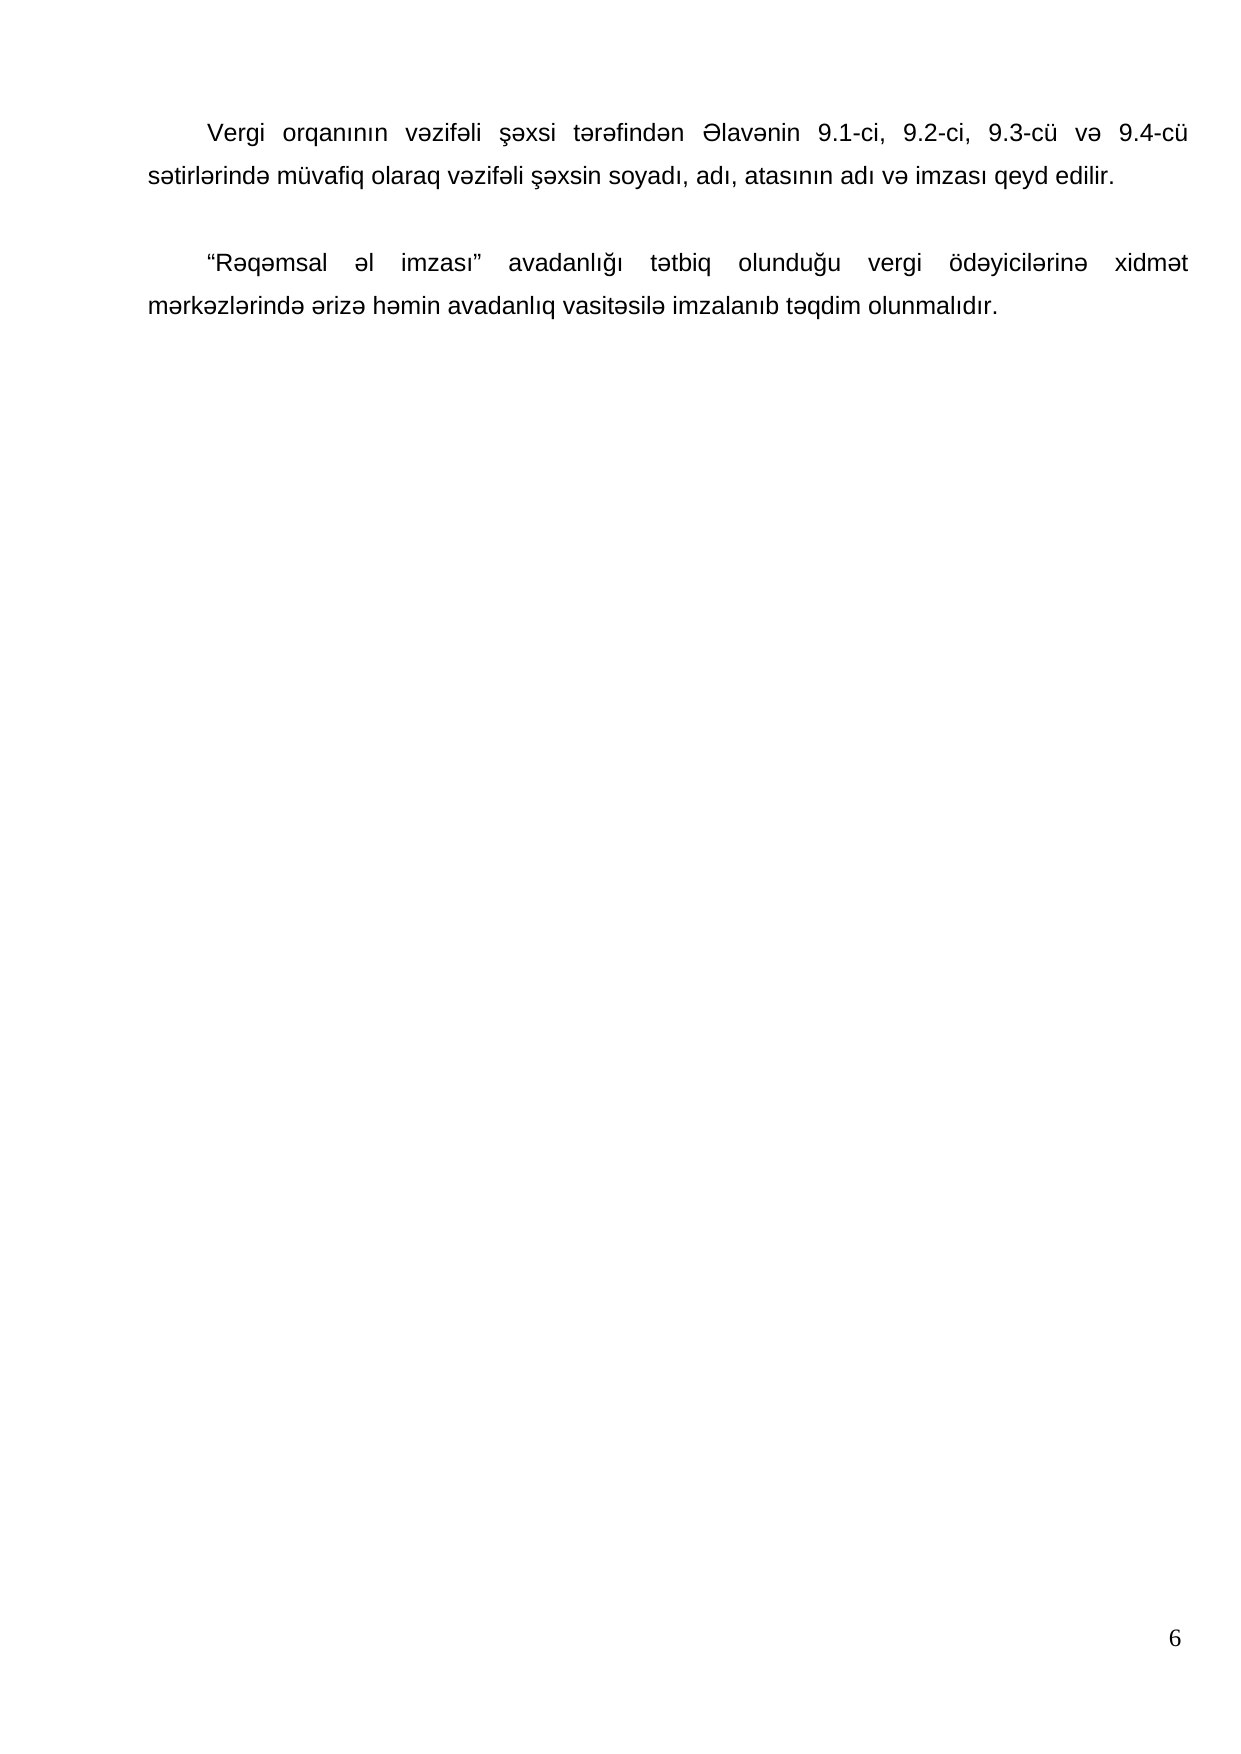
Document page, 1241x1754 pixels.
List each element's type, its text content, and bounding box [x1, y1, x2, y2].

subtitle “Rəqəmsal əl imzası” avadanlığı tətbiq olunduğu vergi ödəyicilərinə xidmət mərkəzlərində ərizə həmin avadanlıq vasitəsilə imzalanıb təqdim olunmalıdır. [148, 247, 1189, 319]
subtitle Vergi orqanının vəzifəli şəxsi tərəfindən Əlavənin 9.1-ci, 9.2-ci, 9.3-cü və 9.4-cü sətirlərində müvafiq olaraq vəzifəli şəxsin soyadı, adı, atasının adı və imzası qeyd edilir. [148, 118, 1189, 190]
